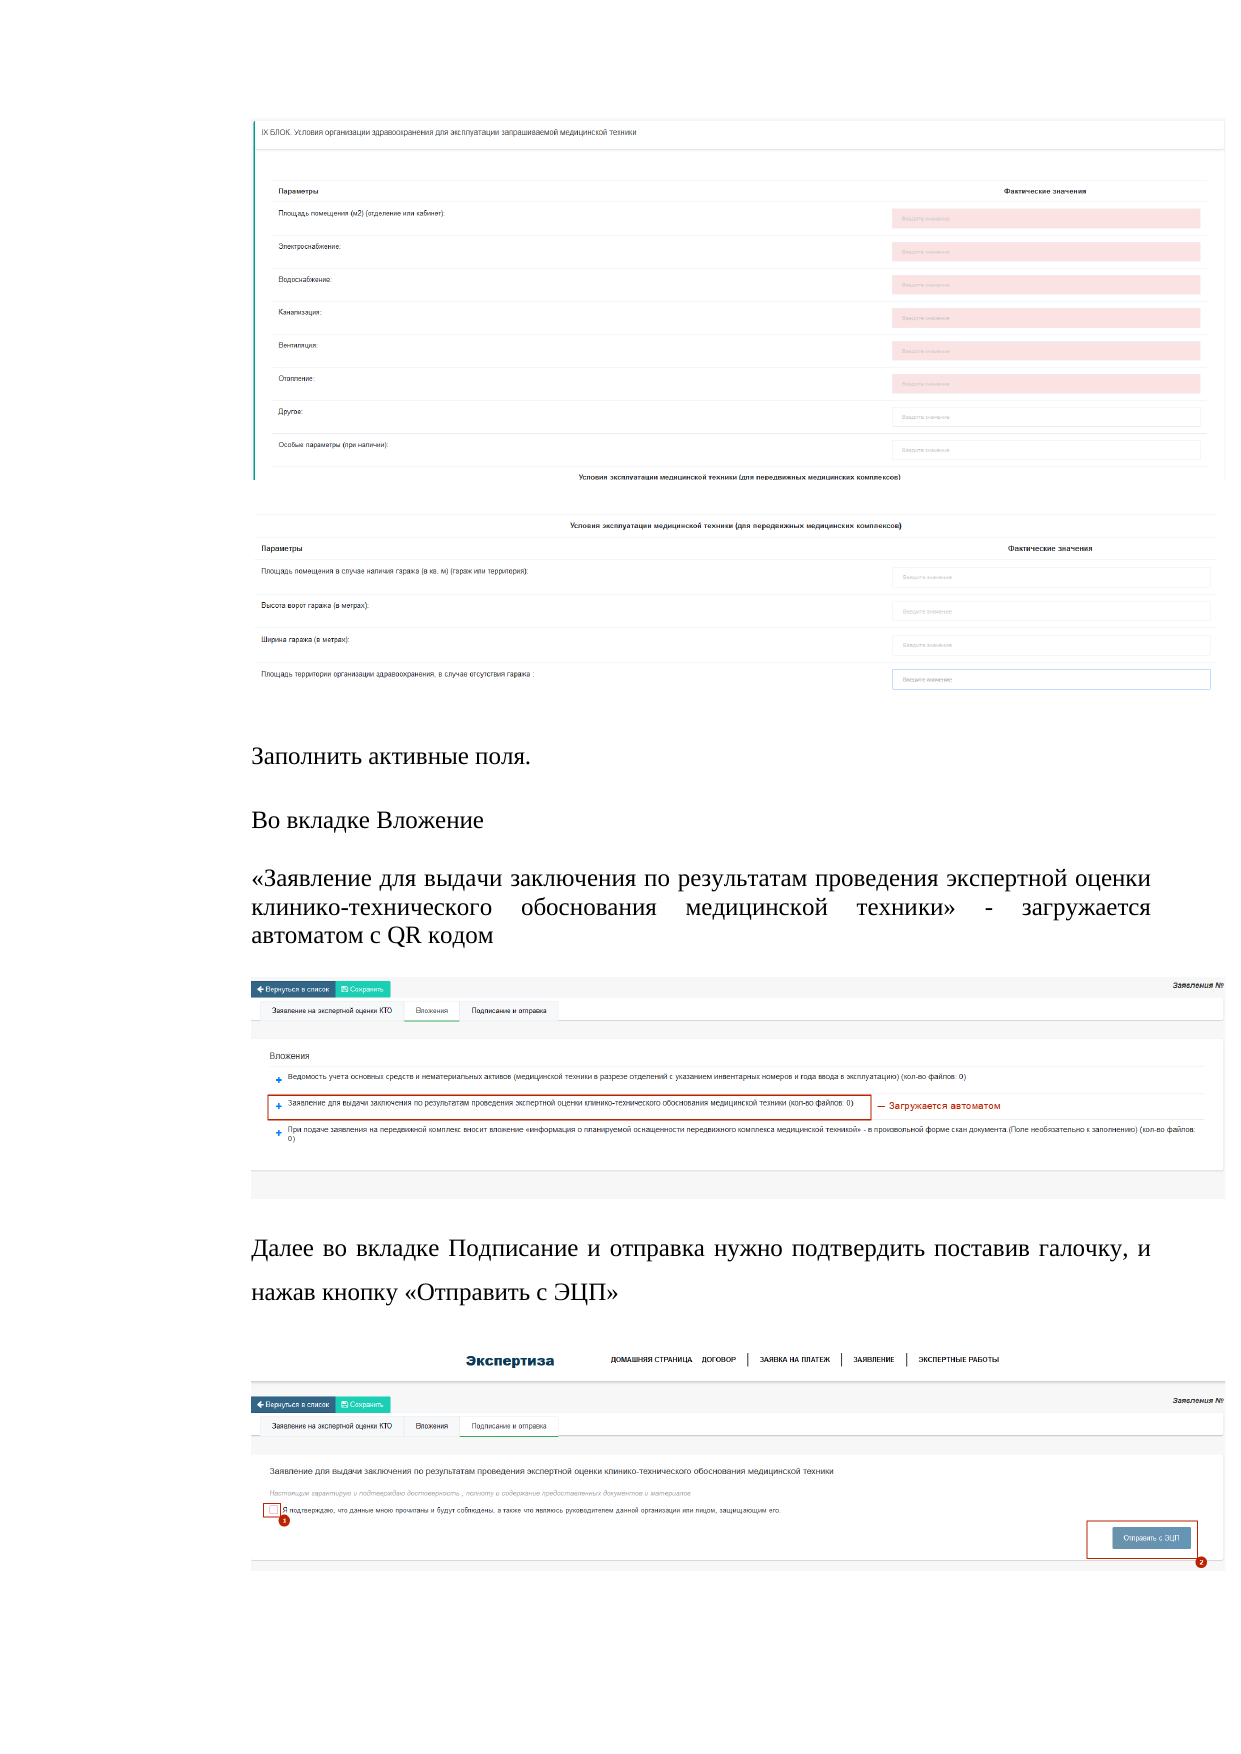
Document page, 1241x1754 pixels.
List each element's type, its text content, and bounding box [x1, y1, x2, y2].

text Далее во вкладке Подписание и отправка нужно подтвердить поставив галочку, и нажав кнопку «Отправить с ЭЦП» [251, 1233, 1152, 1305]
text Во вкладке Вложение [251, 805, 1152, 834]
picture [251, 513, 1226, 707]
text Заполнить активные поля. [251, 741, 1152, 770]
text «Заявление для выдачи заключения по результатам проведения экспертной оценки клинико-технического обоснования медицинской техники» - загружается автоматом с QR кодом [251, 863, 1152, 949]
picture [251, 1340, 1226, 1571]
picture [251, 977, 1226, 1199]
picture [251, 118, 1226, 480]
